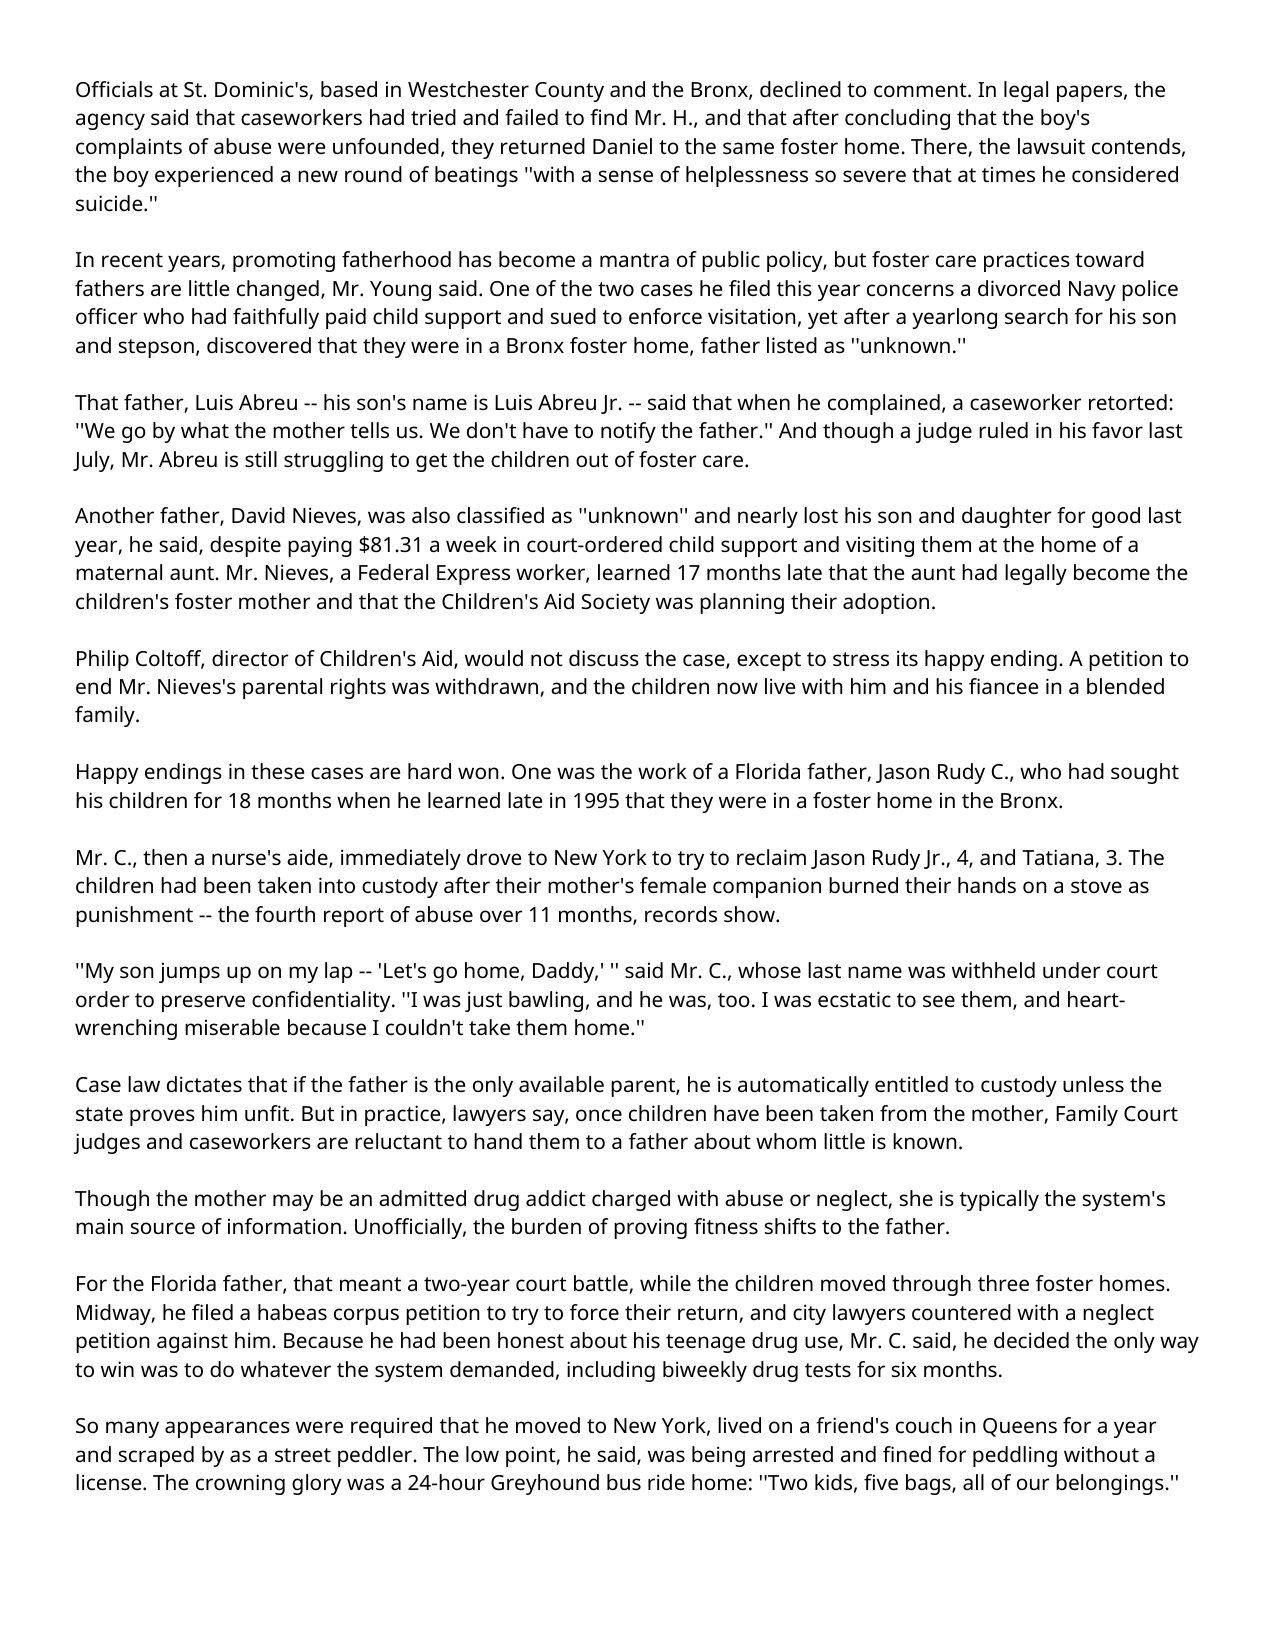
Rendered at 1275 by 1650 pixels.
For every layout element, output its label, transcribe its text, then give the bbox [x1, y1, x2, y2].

text That father, Luis Abreu -- his son's name is Luis Abreu Jr. -- said that when he complained, a caseworker retorted: ''We go by what the mother tells us. We don't have to notify the father.'' And though a judge ruled in his favor last July, Mr. Abreu is still struggling to get the children out of foster care. [75, 388, 1200, 473]
text So many appearances were required that he moved to New York, lived on a friend's couch in Queens for a year and scraped by as a street peddler. The low point, he said, was being arrested and fined for peddling without a license. The crowning glory was a 24-hour Greyhound bus ride home: ''Two kids, five bags, all of our belongings.'' [75, 1412, 1200, 1497]
text Though the mother may be an admitted drug addict charged with abuse or neglect, she is typically the system's main source of information. Unofficially, the burden of proving fitness shifts to the father. [75, 1184, 1200, 1241]
text Philip Coltoff, director of Children's Aid, would not discuss the case, except to stress its happy ending. A petition to end Mr. Nieves's parental rights was withdrawn, and the children now live with him and his fiancee in a blended family. [75, 644, 1200, 729]
text Case law dictates that if the father is the only available parent, he is automatically entitled to custody unless the state proves him unfit. But in practice, lawyers say, once children have been taken from the mother, Family Court judges and caseworkers are reluctant to hand them to a father about whom little is known. [75, 1070, 1200, 1156]
text In recent years, promoting fatherhood has become a mantra of public policy, but foster care practices toward fathers are little changed, Mr. Young said. One of the two cases he filed this year concerns a divorced Navy police officer who had faithfully paid child support and sued to enforce visitation, yet after a yearlong search for his son and stepson, discovered that they were in a Bronx foster home, father listed as ''unknown.'' [75, 246, 1200, 359]
text Another father, David Nieves, was also classified as ''unknown'' and nearly lost his son and daughter for good last year, he said, despite paying $81.31 a week in court-ordered child support and visiting them at the home of a maternal aunt. Mr. Nieves, a Federal Express worker, learned 17 months late that the aunt had legally become the children's foster mother and that the Children's Aid Society was planning their adoption. [75, 502, 1200, 615]
text ''My son jumps up on my lap -- 'Let's go home, Daddy,' '' said Mr. C., whose last name was withheld under court order to preserve confidentiality. ''I was just bawling, and he was, too. I was ecstatic to see them, and heart-wrenching miserable because I couldn't take them home.'' [75, 957, 1200, 1042]
text For the Florida father, that meant a two-year court battle, while the children moved through three foster homes. Midway, he filed a habeas corpus petition to try to force their return, and city lawyers countered with a neglect petition against him. Because he had been honest about his teenage drug use, Mr. C. said, he decided the only way to win was to do whatever the system demanded, including biweekly drug tests for six months. [75, 1269, 1200, 1383]
text Mr. C., then a nurse's aide, immediately drove to New York to try to reclaim Jason Rudy Jr., 4, and Tatiana, 3. The children had been taken into custody after their mother's female companion burned their hands on a stove as punishment -- the fourth report of abuse over 11 months, records show. [75, 843, 1200, 928]
text Happy endings in these cases are hard won. One was the work of a Florida father, Jason Rudy C., who had sought his children for 18 months when he learned late in 1995 that they were in a foster home in the Bronx. [75, 757, 1200, 814]
text Officials at St. Dominic's, based in Westchester County and the Bronx, declined to comment. In legal papers, the agency said that caseworkers had tried and failed to find Mr. H., and that after concluding that the boy's complaints of abuse were unfounded, they returned Daniel to the same foster home. There, the lawsuit contends, the boy experienced a new round of beatings ''with a sense of helplessness so severe that at times he considered suicide.'' [75, 75, 1200, 217]
